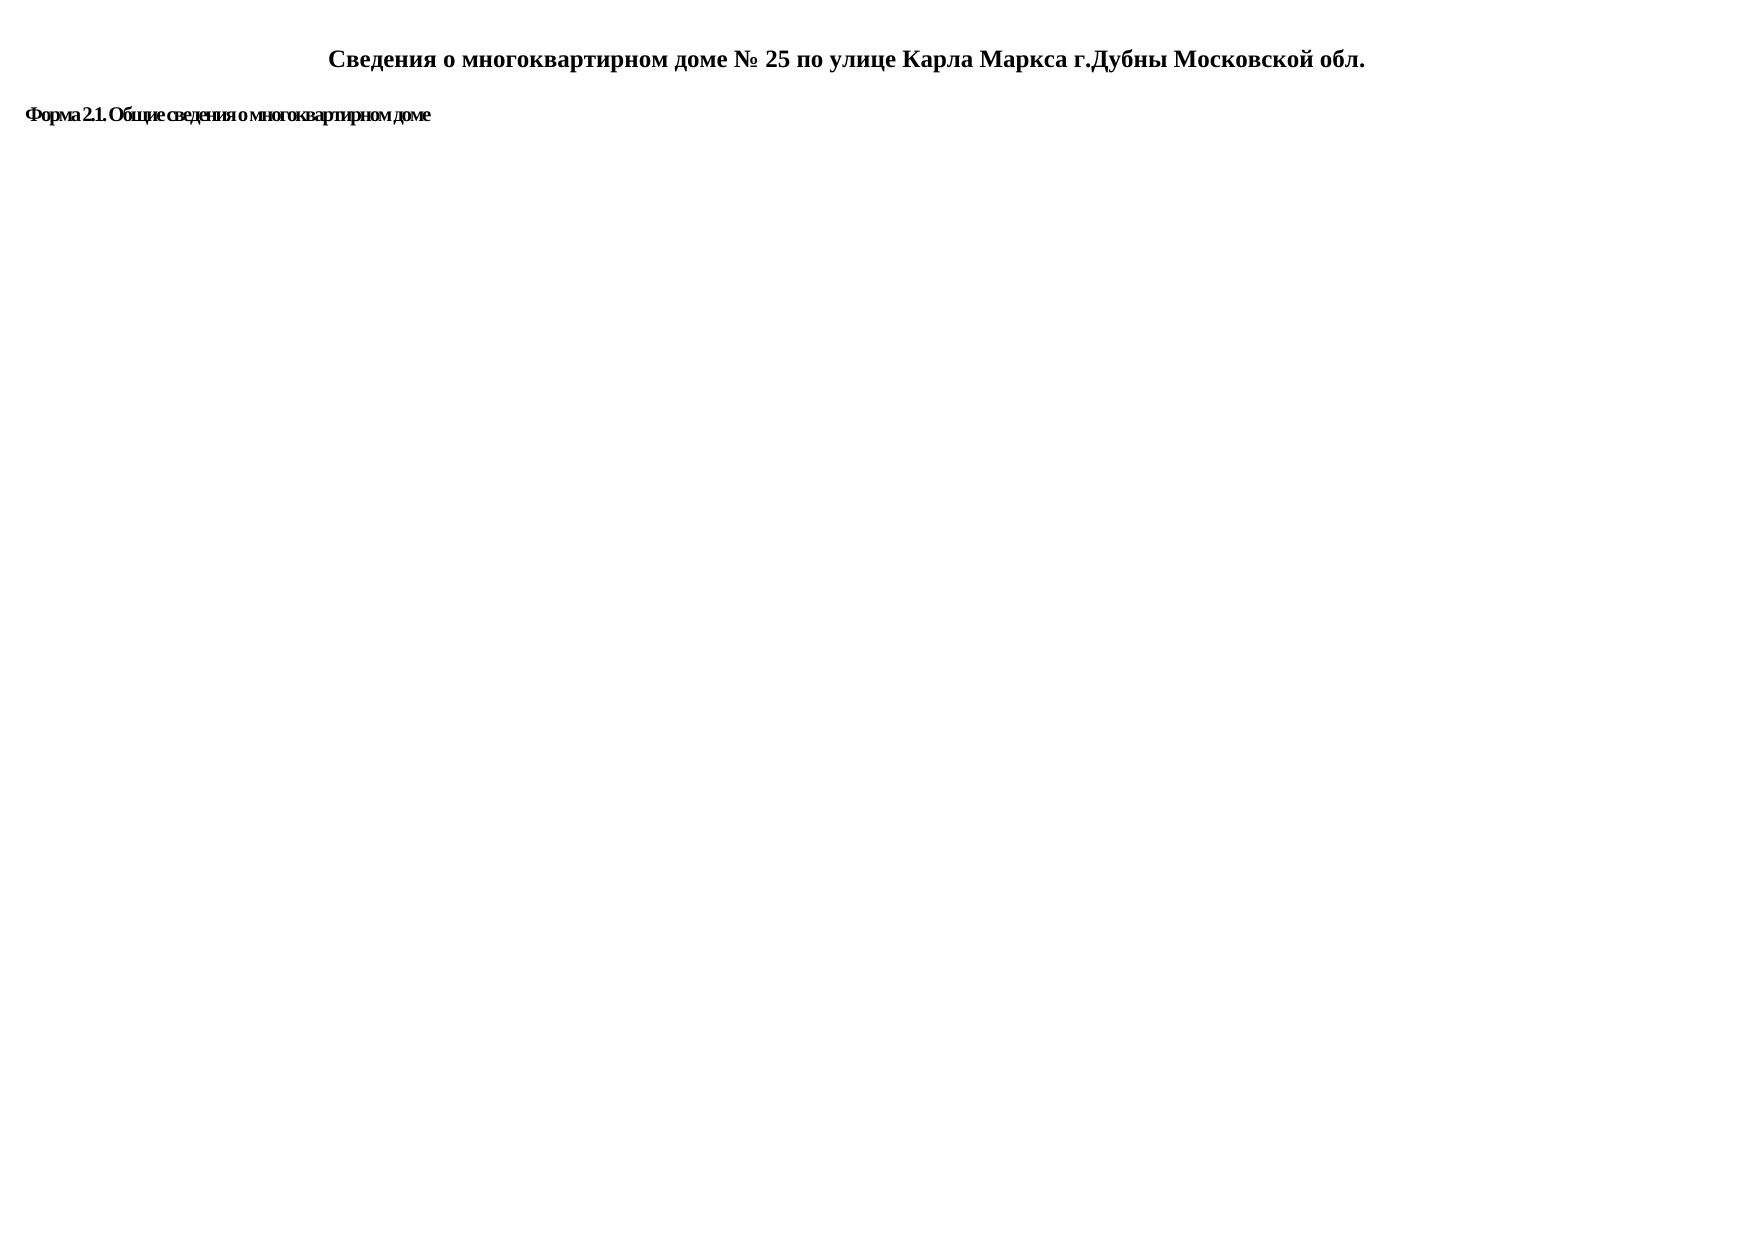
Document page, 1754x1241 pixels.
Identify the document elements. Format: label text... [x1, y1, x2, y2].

text Сведения о многоквартирном доме № 25 по улице Карла Маркса г.Дубны Московской обл. [25, 44, 1668, 73]
text Форма 2.1. Общие сведения о многоквартирном доме [25, 102, 1668, 126]
